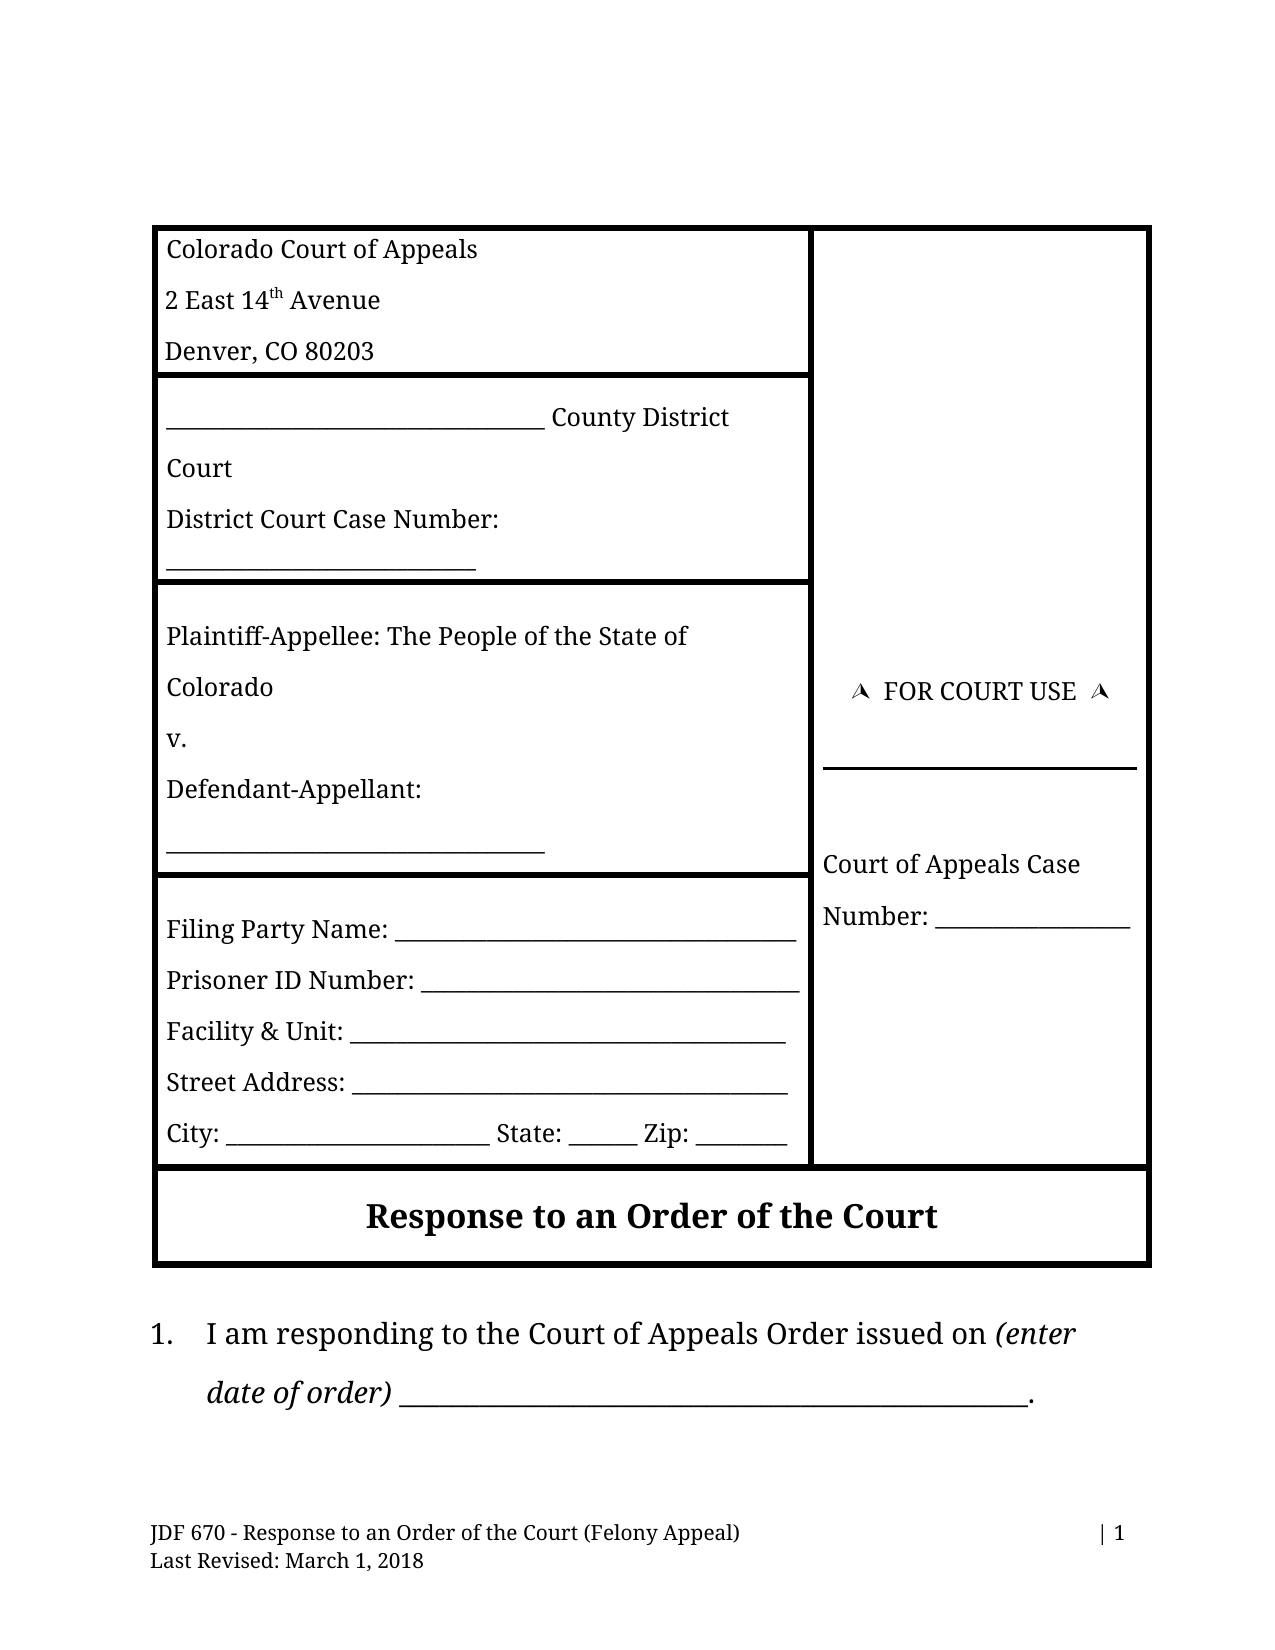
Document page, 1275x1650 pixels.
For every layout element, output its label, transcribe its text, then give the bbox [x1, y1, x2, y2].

table_cell _________________________________ County District Court District Court Case Number: ___________________________ [158, 378, 808, 579]
list I am responding to the Court of Appeals Order issued on (enter date of order) _______________________________________________. [150, 1313, 1125, 1412]
table_header FOR COURT USE Court of Appeals Case Number: _________________ [814, 231, 1146, 1164]
table_cell Response to an Order of the Court [158, 1171, 1146, 1261]
table_cell Filing Party Name: ___________________________________ Prisoner ID Number: _________________________________ Facility & Unit: ______________________________________ Street Address: ______________________________________ City: _______________________ State: ______ Zip: ________ [158, 878, 808, 1164]
table_header Colorado Court of Appeals 2 East 14th Avenue Denver, CO 80203 [158, 231, 808, 372]
table_cell Plaintiff-Appellee: The People of the State of Colorado v. Defendant-Appellant: _________________________________ [158, 585, 808, 872]
